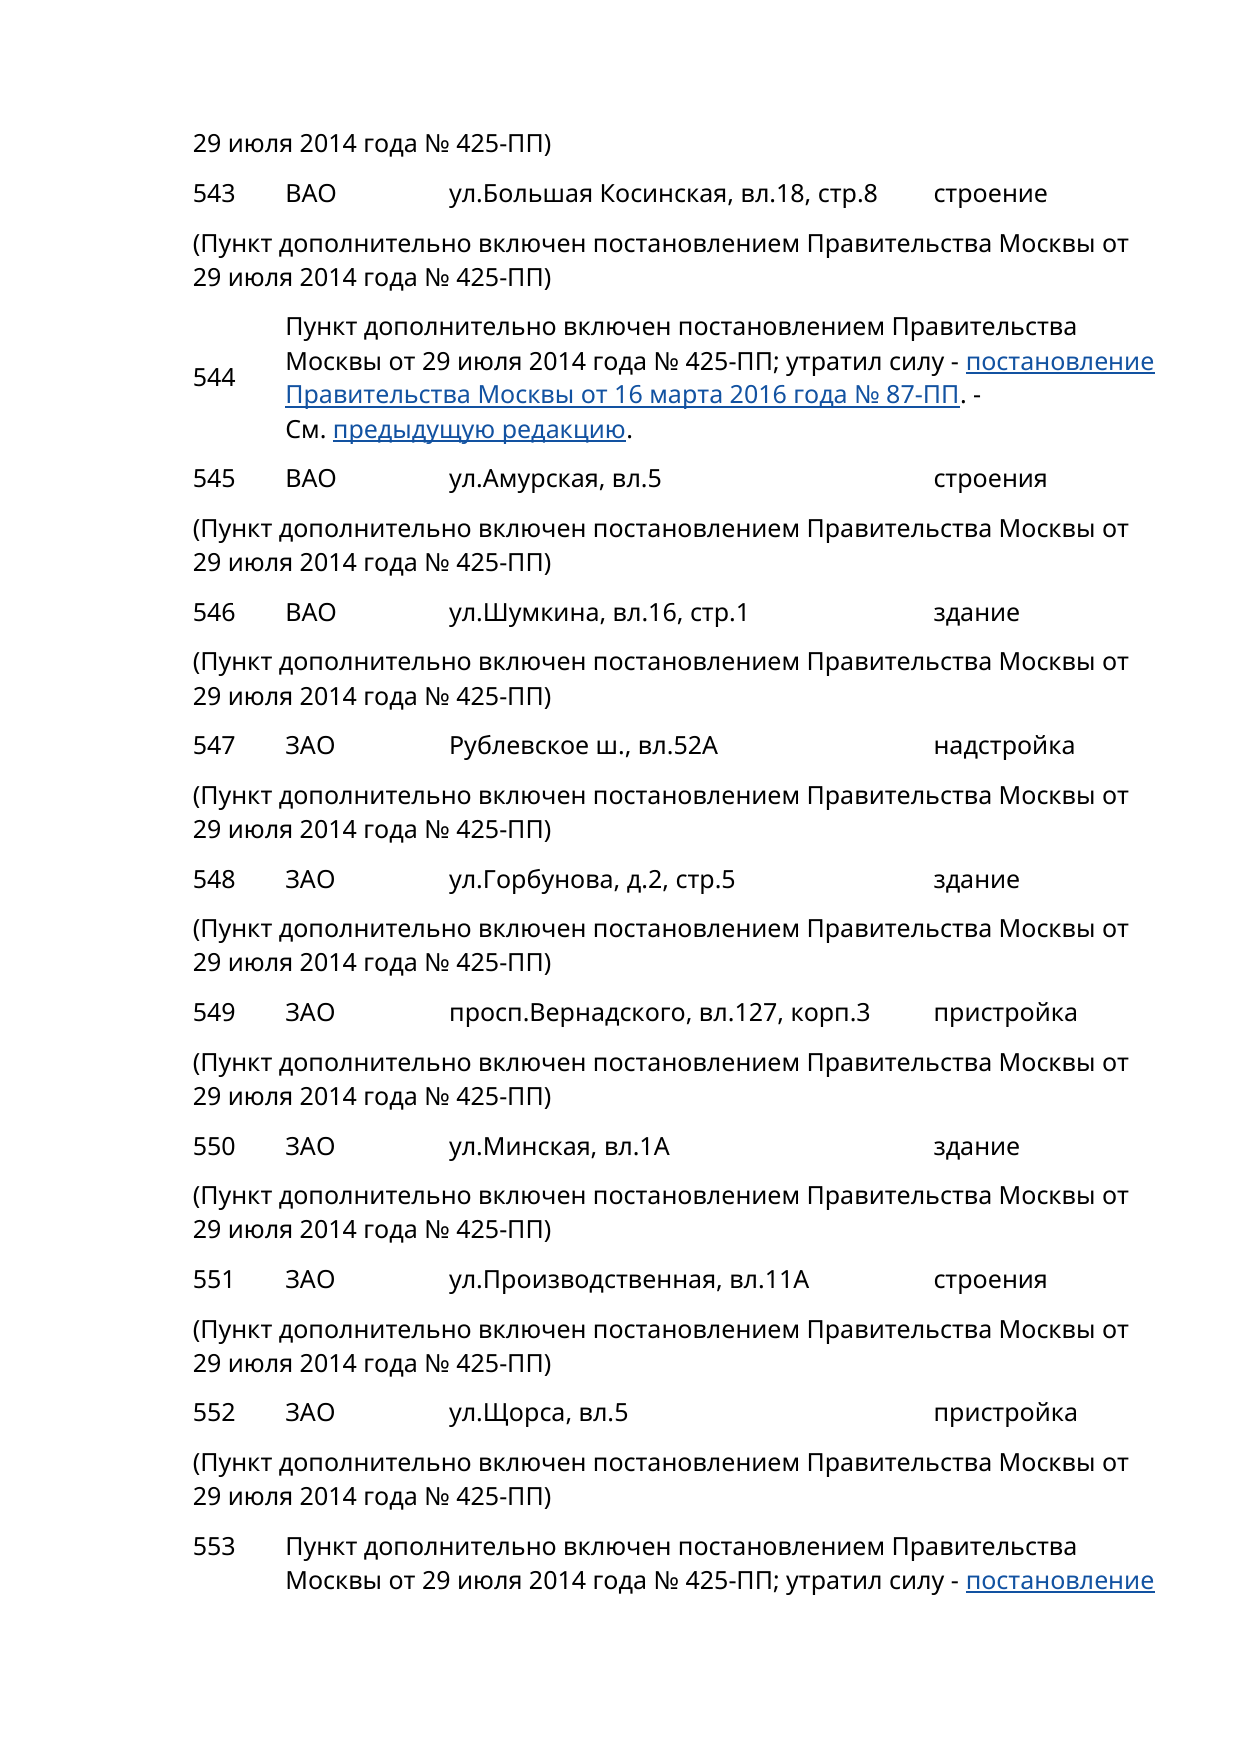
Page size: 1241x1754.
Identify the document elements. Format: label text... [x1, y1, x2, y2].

table_cell ВАО [270, 168, 433, 217]
table_cell (Пункт дополнительно включен постановлением Правительства Москвы от 29 июля 2014 года № 425-ПП) [177, 1170, 1172, 1254]
table_cell строения [918, 1254, 1172, 1303]
table_cell 549 [177, 987, 269, 1037]
table_cell здание [918, 587, 1172, 636]
table_cell ул.Горбунова, д.2, стр.5 [433, 854, 918, 903]
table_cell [177, 118, 1172, 168]
table_cell 553 [177, 1521, 269, 1604]
table_cell пристройка [918, 987, 1172, 1037]
table_cell 550 [177, 1120, 269, 1170]
table_cell ЗАО [270, 987, 433, 1037]
table_cell ЗАО [270, 1387, 433, 1437]
table_cell ЗАО [270, 1254, 433, 1303]
table_cell строение [918, 168, 1172, 217]
table_cell 551 [177, 1254, 269, 1303]
table_cell 548 [177, 854, 269, 903]
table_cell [177, 218, 1172, 301]
table_cell ВАО [270, 453, 433, 503]
table_cell (Пункт дополнительно включен постановлением Правительства Москвы от 29 июля 2014 года № 425-ПП) [177, 903, 1172, 987]
table_cell ул.Шумкина, вл.16, стр.1 [433, 587, 918, 636]
table_cell ул.Производственная, вл.11А [433, 1254, 918, 1303]
table_cell (Пункт дополнительно включен постановлением Правительства Москвы от 29 июля 2014 года № 425-ПП) [177, 1304, 1172, 1387]
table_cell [270, 1521, 1172, 1604]
table_cell ЗАО [270, 720, 433, 770]
table_cell ул.Щорса, вл.5 [433, 1387, 918, 1437]
table_cell 543 [177, 168, 269, 217]
table_cell (Пункт дополнительно включен постановлением Правительства Москвы от 29 июля 2014 года № 425-ПП) [177, 1437, 1172, 1521]
table_cell ЗАО [270, 1120, 433, 1170]
table_cell ВАО [270, 587, 433, 636]
table_cell Пункт дополнительно включен постановлением Правительства Москвы от 29 июля 2014 года № 425-ПП; утратил силу - постановление Правительства Москвы от 16 марта 2016 года № 87-ПП. - См. предыдущую редакцию. [270, 301, 1172, 453]
table_cell Рублевское ш., вл.52А [433, 720, 918, 770]
table_cell 544 [177, 301, 269, 453]
table_cell 545 [177, 453, 269, 503]
table_cell ул.Амурская, вл.5 [433, 453, 918, 503]
table_cell строения [918, 453, 1172, 503]
table_cell здание [918, 854, 1172, 903]
table_cell (Пункт дополнительно включен постановлением Правительства Москвы от 29 июля 2014 года № 425-ПП) [177, 770, 1172, 853]
table_cell 546 [177, 587, 269, 636]
table_cell ул.Минская, вл.1А [433, 1120, 918, 1170]
table_cell (Пункт дополнительно включен постановлением Правительства Москвы от 29 июля 2014 года № 425-ПП) [177, 503, 1172, 587]
table_cell надстройка [918, 720, 1172, 770]
table_cell 547 [177, 720, 269, 770]
table_cell ЗАО [270, 854, 433, 903]
table_cell 552 [177, 1387, 269, 1437]
table_cell ул.Большая Косинская, вл.18, стр.8 [433, 168, 918, 217]
table_cell (Пункт дополнительно включен постановлением Правительства Москвы от 29 июля 2014 года № 425-ПП) [177, 1037, 1172, 1120]
table_cell просп.Вернадского, вл.127, корп.3 [433, 987, 918, 1037]
table_cell пристройка [918, 1387, 1172, 1437]
table_cell (Пункт дополнительно включен постановлением Правительства Москвы от 29 июля 2014 года № 425-ПП) [177, 636, 1172, 720]
table_cell здание [918, 1120, 1172, 1170]
